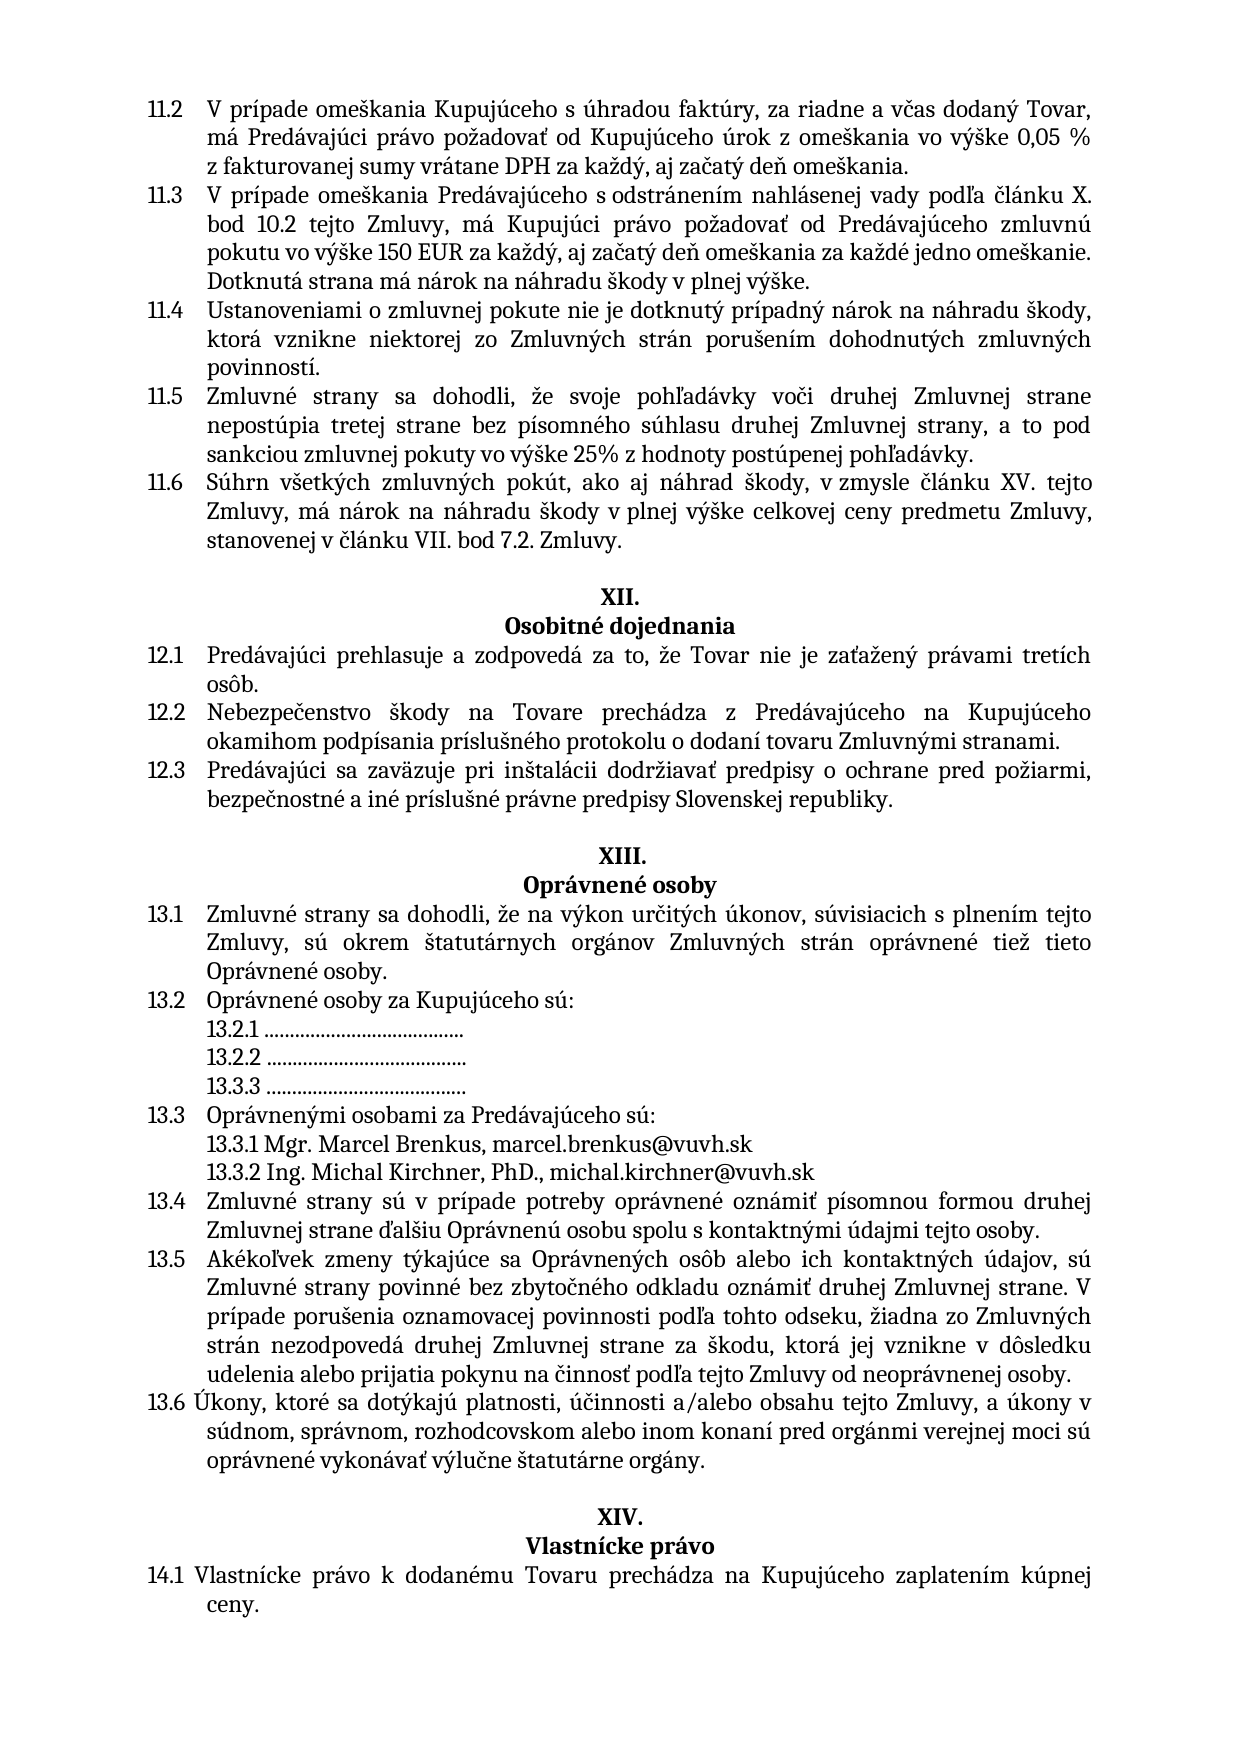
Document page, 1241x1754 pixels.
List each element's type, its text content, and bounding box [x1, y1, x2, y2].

text 11.2 V prípade omeškania Kupujúceho s úhradou faktúry, za riadne a včas dodaný Tovar, má Predávajúci právo požadovať od Kupujúceho úrok z omeškania vo výške 0,05 % z fakturovanej sumy vrátane DPH za každý, aj začatý deň omeškania. [148, 94, 1093, 181]
text 13.5 Akékoľvek zmeny týkajúce sa Oprávnených osôb alebo ich kontaktných údajov, sú Zmluvné strany povinné bez zbytočného odkladu oznámiť druhej Zmluvnej strane. V prípade porušenia oznamovacej povinnosti podľa tohto odseku, žiadna zo Zmluvných strán nezodpovedá druhej Zmluvnej strane za škodu, ktorá jej vznikne v dôsledku udelenia alebo prijatia pokynu na činnosť podľa tejto Zmluvy od neoprávnenej osoby. [148, 1244, 1093, 1388]
text 13.3 Oprávnenými osobami za Predávajúceho sú: [148, 1101, 1093, 1129]
text 12.2 Nebezpečenstvo škody na Tovare prechádza z Predávajúceho na Kupujúceho okamihom podpísania príslušného protokolu o dodaní tovaru Zmluvnými stranami. [148, 698, 1093, 756]
text XII. [148, 583, 1093, 612]
text 13.2.2 ....................................... [207, 1043, 1093, 1072]
text 11.6 Súhrn všetkých zmluvných pokút, ako aj náhrad škody, v zmysle článku XV. tejto Zmluvy, má nárok na náhradu škody v plnej výške celkovej ceny predmetu Zmluvy, stanovenej v článku VII. bod 7.2. Zmluvy. [148, 468, 1093, 554]
text XIII. [148, 842, 1093, 871]
text 13.6 Úkony, ktoré sa dotýkajú platnosti, účinnosti a/alebo obsahu tejto Zmluvy, a úkony v súdnom, správnom, rozhodcovskom alebo inom konaní pred orgánmi verejnej moci sú oprávnené vykonávať výlučne štatutárne orgány. [148, 1388, 1093, 1474]
text 11.3 V prípade omeškania Predávajúceho s odstránením nahlásenej vady podľa článku X. bod 10.2 tejto Zmluvy, má Kupujúci právo požadovať od Predávajúceho zmluvnú pokutu vo výške 150 EUR za každý, aj začatý deň omeškania za každé jedno omeškanie. Dotknutá strana má nárok na náhradu škody v plnej výške. [148, 181, 1093, 296]
text 11.5 Zmluvné strany sa dohodli, že svoje pohľadávky voči druhej Zmluvnej strane nepostúpia tretej strane bez písomného súhlasu druhej Zmluvnej strany, a to pod sankciou zmluvnej pokuty vo výške 25% z hodnoty postúpenej pohľadávky. [148, 382, 1093, 468]
text 13.3.1 Mgr. Marcel Brenkus, marcel.brenkus@vuvh.sk [207, 1129, 1093, 1158]
text 13.4 Zmluvné strany sú v prípade potreby oprávnené oznámiť písomnou formou druhej Zmluvnej strane ďalšiu Oprávnenú osobu spolu s kontaktnými údajmi tejto osoby. [148, 1187, 1093, 1244]
text 12.3 Predávajúci sa zaväzuje pri inštalácii dodržiavať predpisy o ochrane pred požiarmi, bezpečnostné a iné príslušné právne predpisy Slovenskej republiky. [148, 756, 1093, 813]
text 13.1 Zmluvné strany sa dohodli, že na výkon určitých úkonov, súvisiacich s plnením tejto Zmluvy, sú okrem štatutárnych orgánov Zmluvných strán oprávnené tiež tieto Oprávnené osoby. [148, 899, 1093, 986]
text 13.2.1 ....................................... [207, 1014, 1093, 1043]
text 13.3.2 Ing. Michal Kirchner, PhD., michal.kirchner@vuvh.sk [207, 1158, 1093, 1187]
text 12.1 Predávajúci prehlasuje a zodpovedá za to, že Tovar nie je zaťažený právami tretích osôb. [148, 641, 1093, 698]
text 13.3.3 ....................................... [207, 1072, 1093, 1101]
text Vlastnícke právo [148, 1532, 1093, 1561]
text 11.4 Ustanoveniami o zmluvnej pokute nie je dotknutý prípadný nárok na náhradu škody, ktorá vznikne niektorej zo Zmluvných strán porušením dohodnutých zmluvných povinností. [148, 296, 1093, 382]
text 14.1 Vlastnícke právo k dodanému Tovaru prechádza na Kupujúceho zaplatením kúpnej ceny. [148, 1561, 1093, 1618]
text XIV. [148, 1503, 1093, 1532]
text Osobitné dojednania [148, 612, 1093, 641]
text 13.2 Oprávnené osoby za Kupujúceho sú: [148, 986, 1093, 1014]
text Oprávnené osoby [148, 871, 1093, 899]
